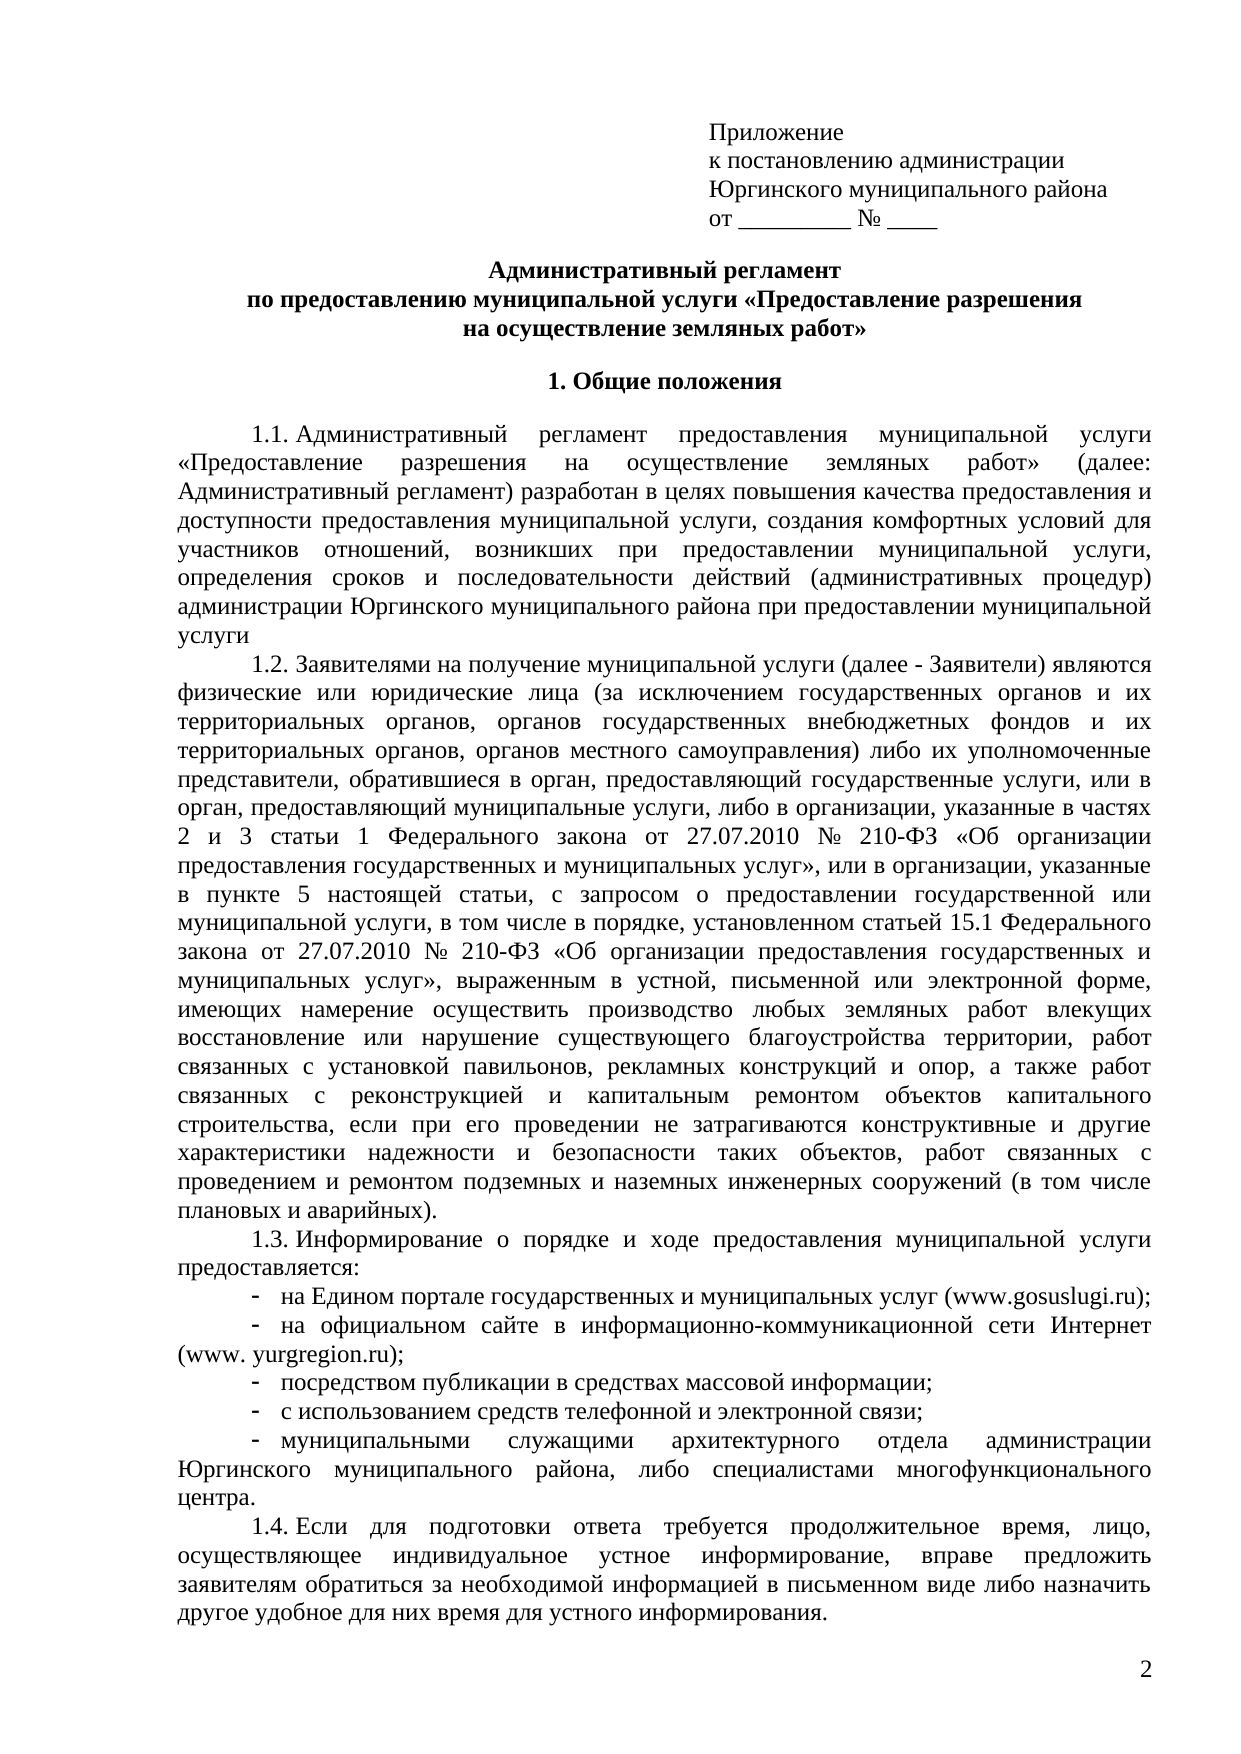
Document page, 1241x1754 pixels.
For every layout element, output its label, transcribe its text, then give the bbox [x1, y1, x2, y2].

list посредством публикации в средствах массовой информации; [177, 1367, 1152, 1396]
text 1.4. Если для подготовки ответа требуется продолжительное время, лицо, осуществляющее индивидуальное устное информирование, вправе предложить заявителям обратиться за необходимой информацией в письменном виде либо назначить другое удобное для них время для устного информирования. [177, 1511, 1152, 1626]
text 1.2. Заявителями на получение муниципальной услуги (далее - Заявители) являются физические или юридические лица (за исключением государственных органов и их территориальных органов, органов государственных внебюджетных фондов и их территориальных органов, органов местного самоуправления) либо их уполномоченные представители, обратившиеся в орган, предоставляющий государственные услуги, или в орган, предоставляющий муниципальные услуги, либо в организации, указанные в частях 2 и 3 статьи 1 Федерального закона от 27.07.2010 № 210-ФЗ «Об организации предоставления государственных и муниципальных услуг», или в организации, указанные в пункте 5 настоящей статьи, с запросом о предоставлении государственной или муниципальной услуги, в том числе в порядке, установленном статьей 15.1 Федерального закона от 27.07.2010 № 210-ФЗ «Об организации предоставления государственных и муниципальных услуг», выраженным в устной, письменной или электронной форме, имеющих намерение осуществить производство любых земляных работ влекущих восстановление или нарушение существующего благоустройства территории, работ связанных с установкой павильонов, рекламных конструкций и опор, а также работ связанных с реконструкцией и капитальным ремонтом объектов капитального строительства, если при его проведении не затрагиваются конструктивные и другие характеристики надежности и безопасности таких объектов, работ связанных с проведением и ремонтом подземных и наземных инженерных сооружений (в том числе плановых и аварийных). [177, 649, 1152, 1224]
text Юргинского муниципального района [709, 174, 1152, 203]
text к постановлению администрации [709, 145, 1152, 174]
title по предоставлению муниципальной услуги «Предоставление разрешения [177, 284, 1152, 313]
text 1.1. Административный регламент предоставления муниципальной услуги «Предоставление разрешения на осуществление земляных работ» (далее: Административный регламент) разработан в целях повышения качества предоставления и доступности предоставления муниципальной услуги, создания комфортных условий для участников отношений, возникших при предоставлении муниципальной услуги, определения сроков и последовательности действий (административных процедур) администрации Юргинского муниципального района при предоставлении муниципальной услуги [177, 419, 1152, 649]
list на официальном сайте в информационно-коммуникационной сети Интернет (www. yurgregion.ru); [177, 1310, 1152, 1367]
title Административный регламент [177, 256, 1152, 284]
text 1. Общие положения [177, 366, 1152, 395]
list на Едином портале государственных и муниципальных услуг (www.gosuslugi.ru); [177, 1281, 1152, 1310]
text от _________ № ____ [709, 203, 1152, 232]
text Приложение [709, 117, 1152, 145]
list с использованием средств телефонной и электронной связи; [177, 1396, 1152, 1425]
list муниципальными служащими архитектурного отдела администрации Юргинского муниципального района, либо специалистами многофункционального центра. [177, 1425, 1152, 1511]
title на осуществление земляных работ» [177, 313, 1152, 342]
text 1.3. Информирование о порядке и ходе предоставления муниципальной услуги предоставляется: [177, 1224, 1152, 1281]
